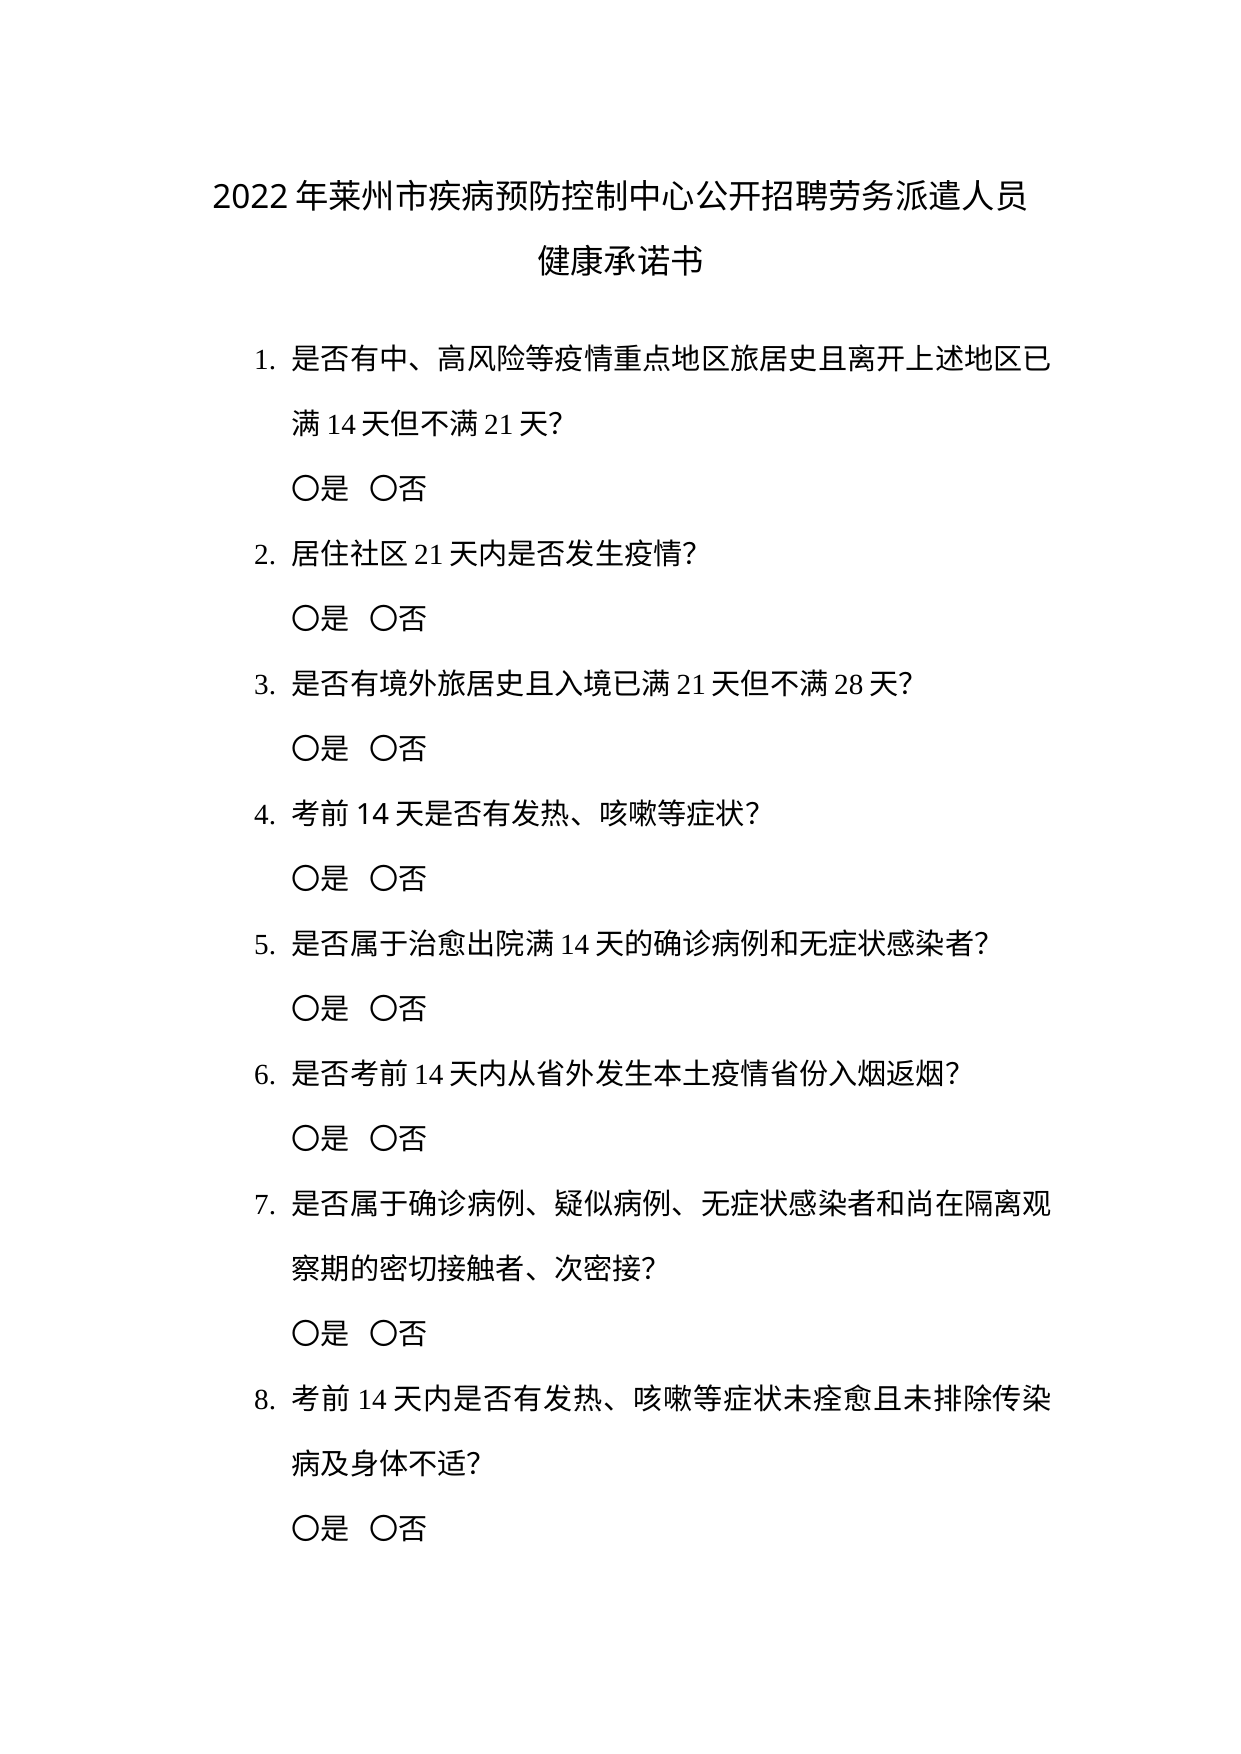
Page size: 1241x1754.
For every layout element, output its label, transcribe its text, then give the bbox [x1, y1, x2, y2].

list 是否属于治愈出院满14天的确诊病例和无症状感染者？ [254, 909, 1053, 974]
list 是否有中、高风险等疫情重点地区旅居史且离开上述地区已满14天但不满21天？ [254, 324, 1053, 454]
list 〇是 〇否 [291, 454, 1053, 519]
list 考前14天内是否有发热、咳嗽等症状未痊愈且未排除传染病及身体不适？ [254, 1364, 1053, 1494]
list 〇是 〇否 [291, 584, 1053, 649]
text 2022年莱州市疾病预防控制中心公开招聘劳务派遣人员 [187, 162, 1053, 227]
text 健康承诺书 [187, 227, 1053, 292]
list 是否属于确诊病例、疑似病例、无症状感染者和尚在隔离观察期的密切接触者、次密接？ [254, 1169, 1053, 1299]
list 是否有境外旅居史且入境已满21天但不满28天？ [254, 649, 1053, 714]
list 〇是 〇否 [291, 1494, 1053, 1559]
list 〇是 〇否 [291, 1299, 1053, 1364]
list 考前14天是否有发热、咳嗽等症状？ [254, 779, 1053, 844]
list 〇是 〇否 [291, 714, 1053, 779]
list 〇是 〇否 [291, 1104, 1053, 1169]
list 居住社区21天内是否发生疫情？ [254, 519, 1053, 584]
list 是否考前14天内从省外发生本土疫情省份入烟返烟？ [254, 1039, 1053, 1104]
list 〇是 〇否 [291, 844, 1053, 909]
list 〇是 〇否 [291, 974, 1053, 1039]
